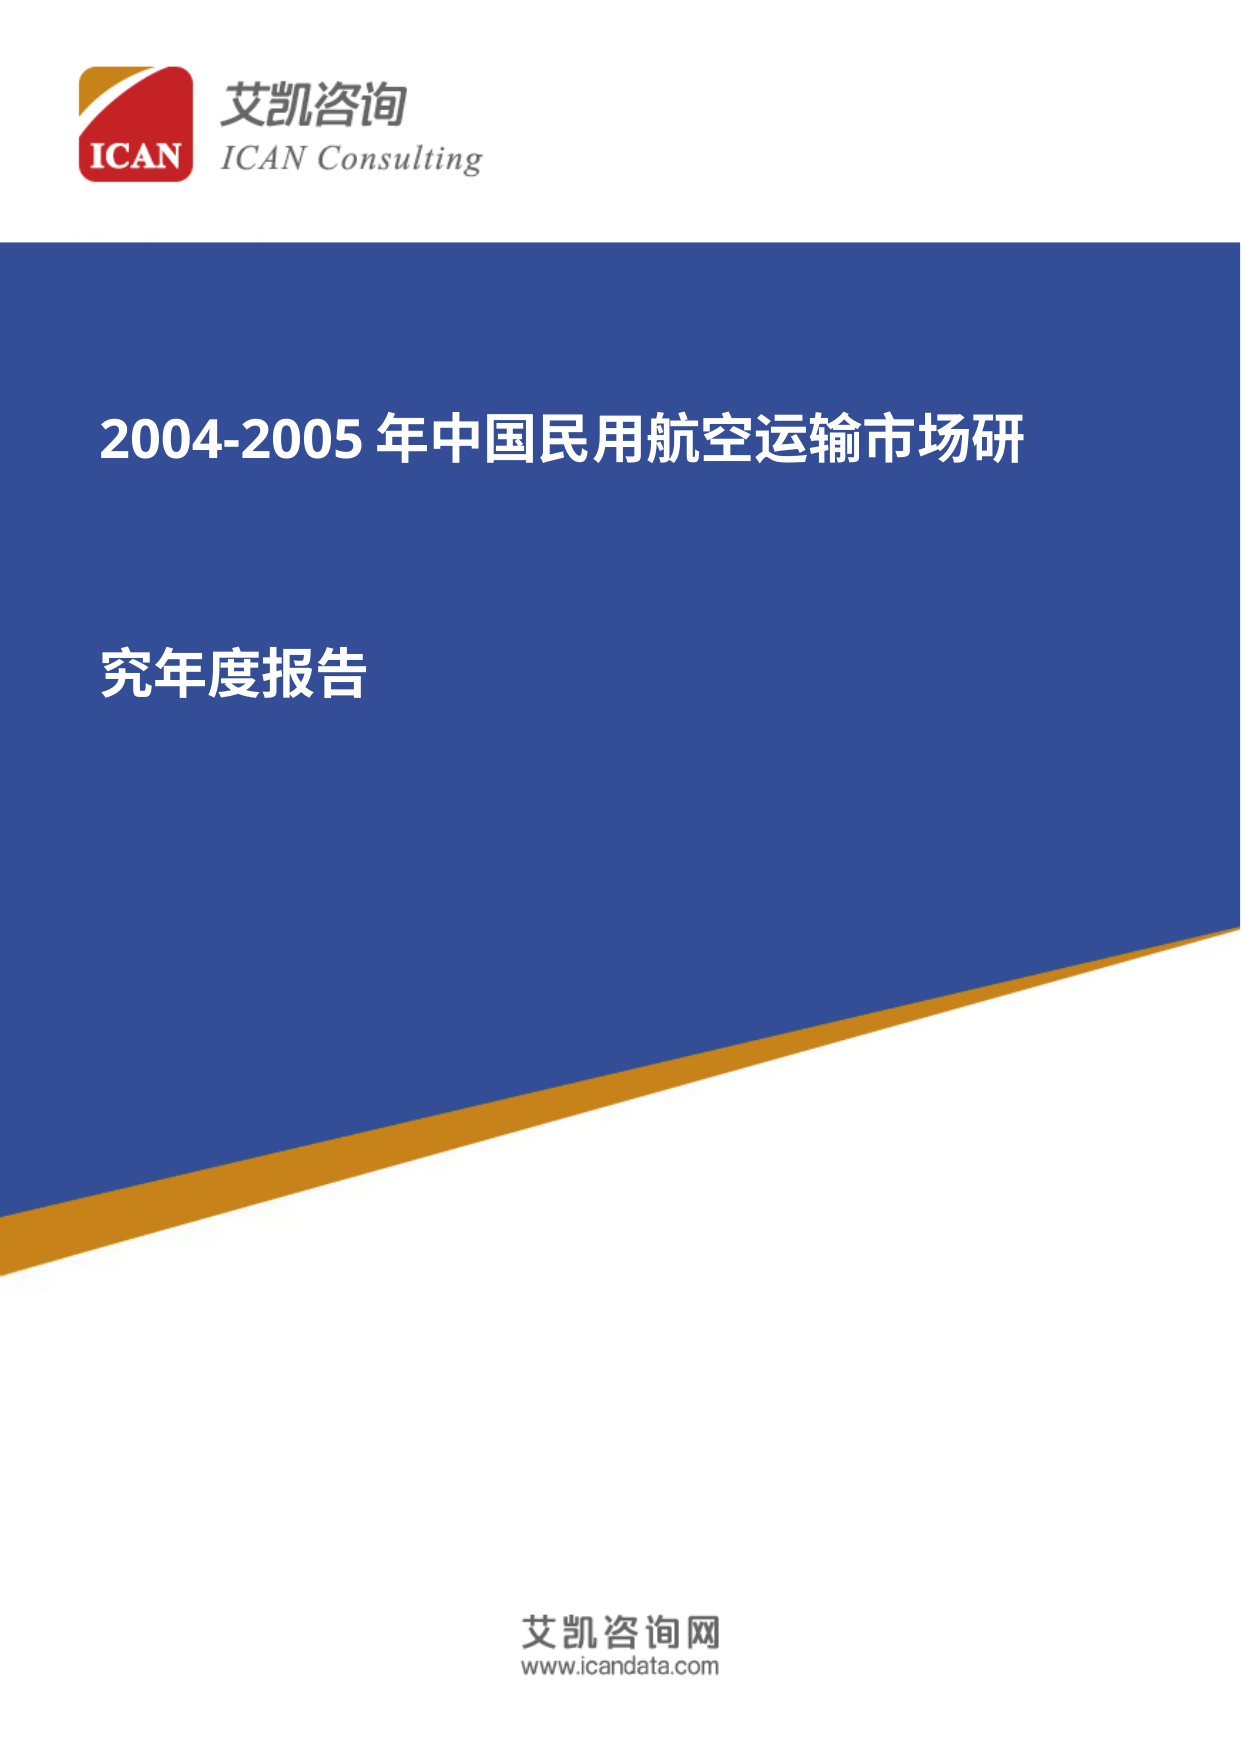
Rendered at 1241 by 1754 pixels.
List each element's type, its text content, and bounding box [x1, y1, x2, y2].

subtitle 2004-2005年中国民用航空运输市场研究年度报告 [99, 386, 1053, 718]
picture [0, 5, 1241, 1754]
